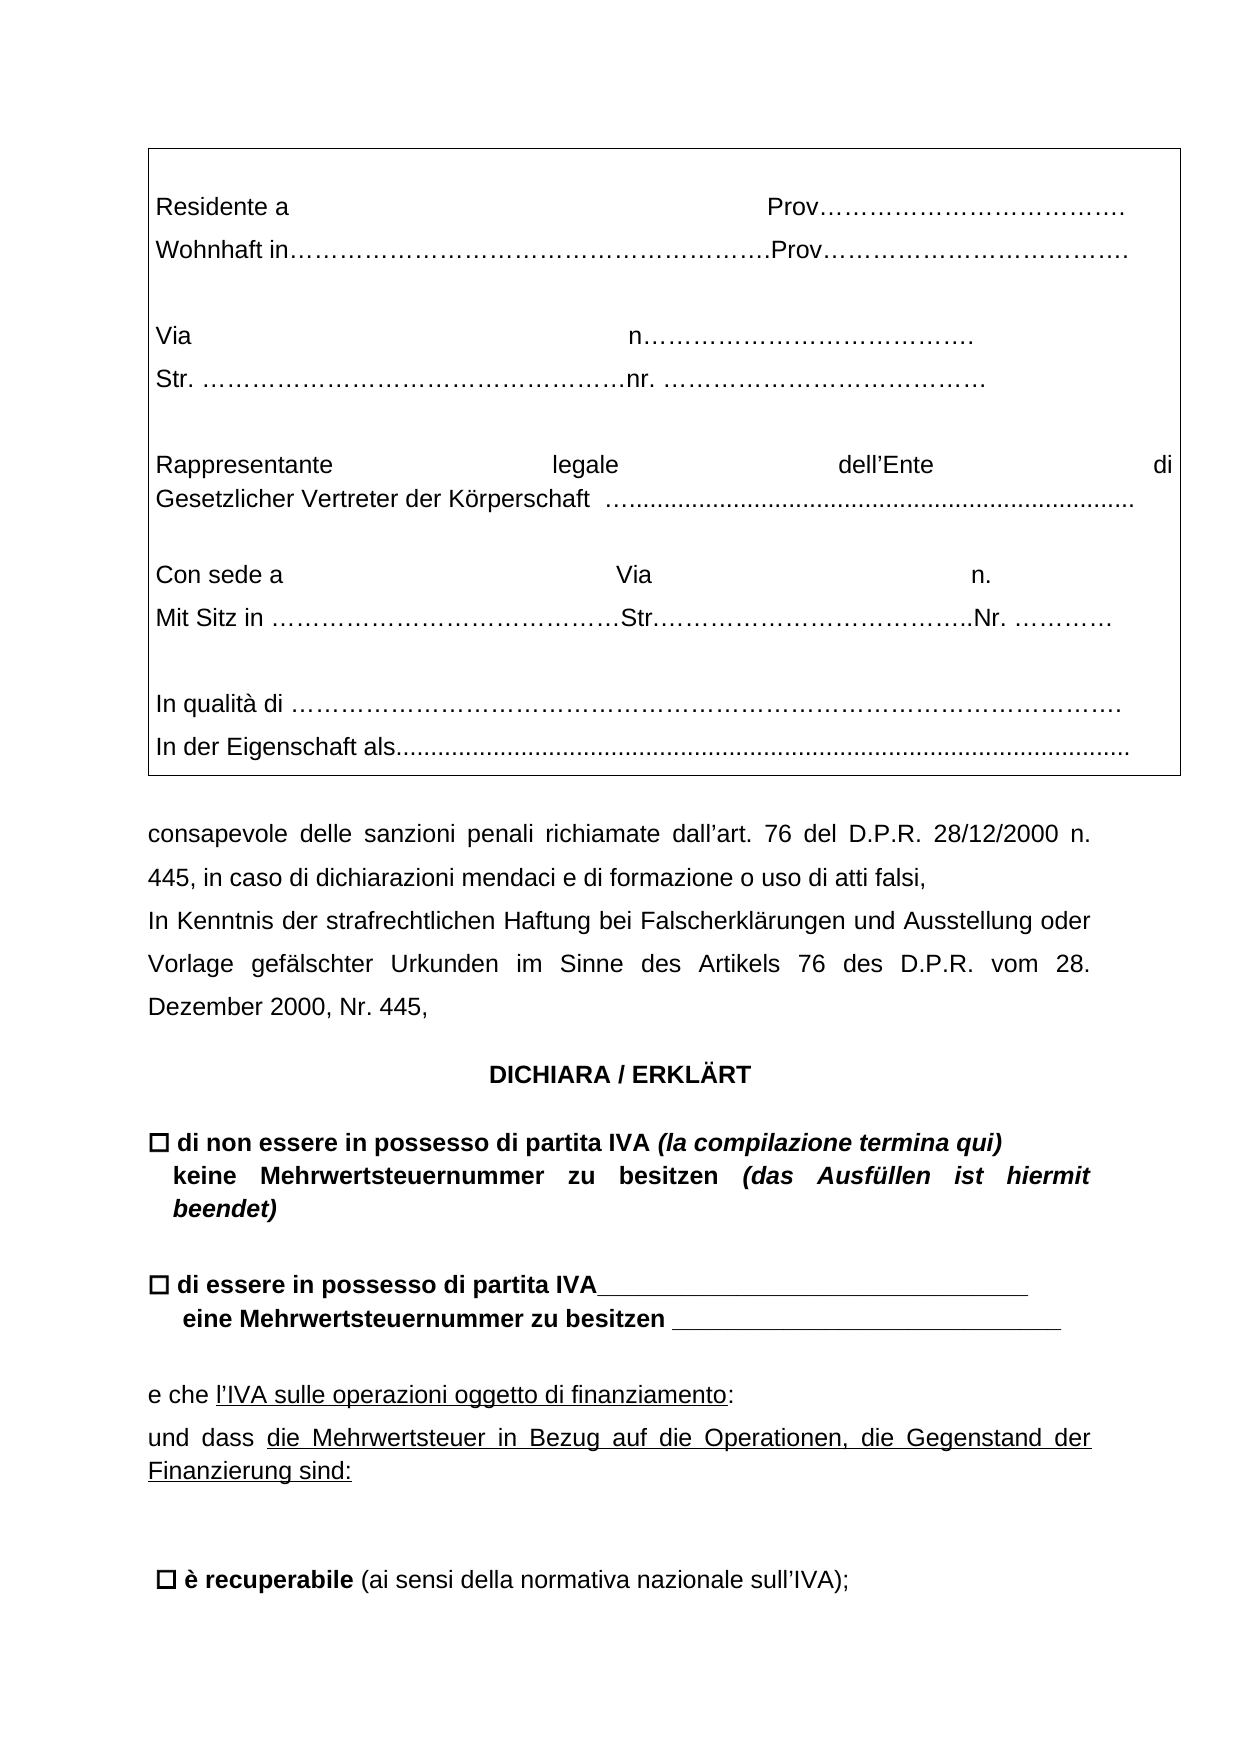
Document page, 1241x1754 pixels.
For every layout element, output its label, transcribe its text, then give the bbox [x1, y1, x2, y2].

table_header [148, 1557, 1166, 1616]
text DICHIARA / ERKLÄRT [148, 1060, 1093, 1089]
text consapevole delle sanzioni penali richiamate dall’art. 76 del D.P.R. 28/12/2000 n. 445, in caso di dichiarazioni mendaci e di formazione o uso di atti falsi, [148, 819, 1093, 891]
text di essere in possesso di partita IVA_______________________________ [148, 1270, 1093, 1299]
text di non essere in possesso di partita IVA (la compilazione termina qui) [148, 1128, 1093, 1157]
text eine Mehrwertsteuernummer zu besitzen ____________________________ [148, 1303, 1093, 1332]
text e che l’IVA sulle operazioni oggetto di finanziamento: [148, 1380, 1093, 1408]
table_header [149, 149, 1180, 775]
text und dass die Mehrwertsteuer in Bezug auf die Operationen, die Gegenstand der Finanzierung sind: [148, 1423, 1093, 1484]
text In Kenntnis der strafrechtlichen Haftung bei Falscherklärungen und Ausstellung oder Vorlage gefälschter Urkunden im Sinne des Artikels 76 des D.P.R. vom 28. Dezember 2000, Nr. 445, [148, 906, 1093, 1021]
text keine Mehrwertsteuernummer zu besitzen (das Ausfüllen ist hiermit beendet) [173, 1161, 1093, 1223]
